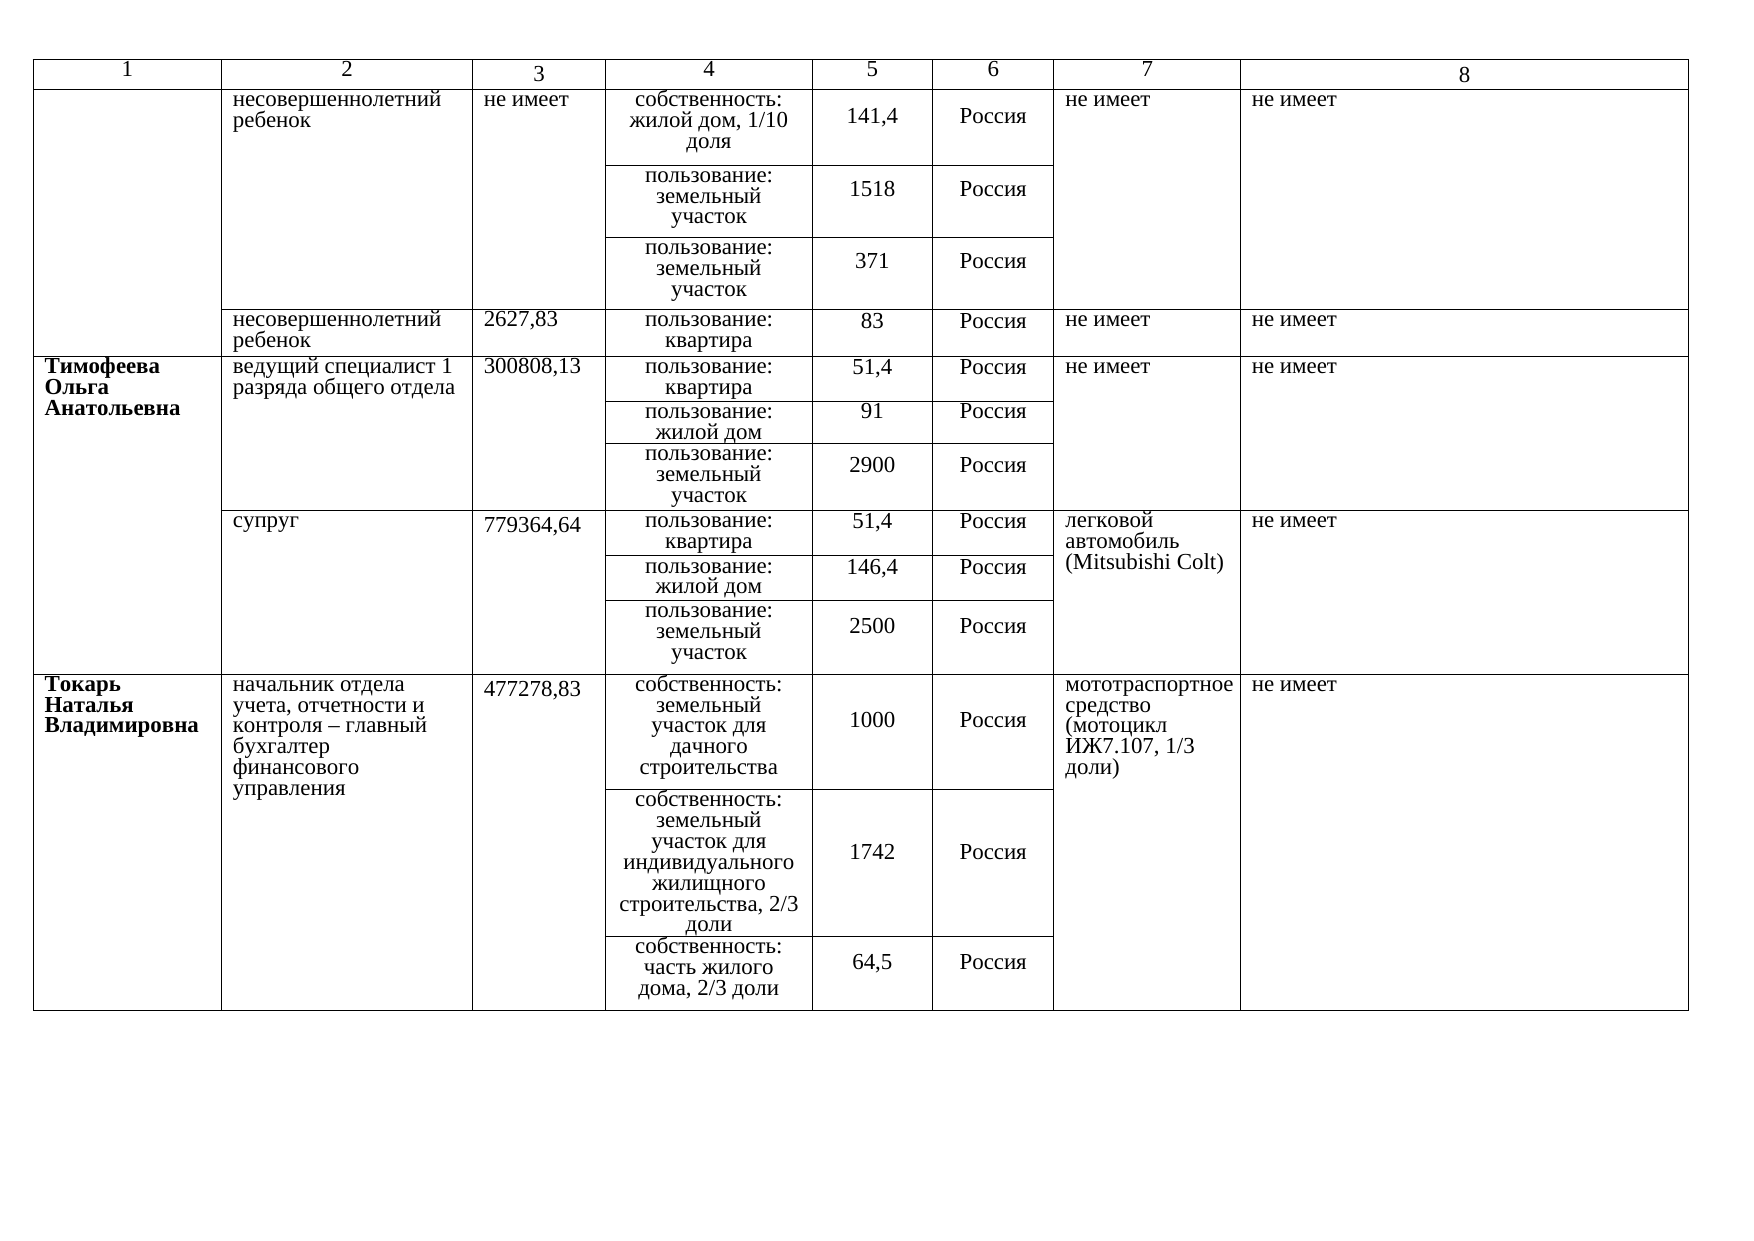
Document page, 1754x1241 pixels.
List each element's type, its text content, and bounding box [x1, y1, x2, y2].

table_header 8 [1241, 60, 1688, 89]
table_cell пользование: земельный участок [606, 601, 812, 673]
table_cell Токарь Наталья Владимировна [34, 675, 221, 1010]
table_header 5 [813, 60, 932, 89]
table_cell несовершеннолетний ребенок [222, 90, 472, 308]
table_header 4 [606, 60, 812, 89]
table_cell Тимофеева Ольга Анатольевна [34, 357, 221, 673]
table_cell Россия [933, 790, 1053, 936]
table_cell Россия [933, 402, 1053, 443]
table_cell 477278,83 [473, 675, 605, 1010]
table_cell собственность: земельный участок для индивидуального жилищного строительства, 2/3 доли [606, 790, 812, 936]
table_cell пользование: квартира [606, 310, 812, 356]
table_cell супруг [222, 511, 472, 673]
table_cell не имеет [1241, 357, 1688, 510]
table_cell не имеет [1054, 357, 1240, 510]
table_cell 1518 [813, 166, 932, 237]
table_cell собственность: земельный участок для дачного строительства [606, 675, 812, 789]
table_cell 2900 [813, 444, 932, 510]
table_cell несовершеннолетний ребенок [222, 310, 472, 356]
table_cell 83 [813, 310, 932, 356]
table_cell 51,4 [813, 357, 932, 401]
table_cell пользование: земельный участок [606, 444, 812, 510]
table_cell 51,4 [813, 511, 932, 555]
table_cell Россия [933, 601, 1053, 673]
table_cell не имеет [1241, 90, 1688, 308]
table_header 1 [34, 60, 221, 89]
table_cell 2627,83 [473, 310, 605, 356]
table_cell не имеет [1241, 310, 1688, 356]
table_cell Россия [933, 511, 1053, 555]
table_cell начальник отдела учета, отчетности и контроля – главный бухгалтер финансового управления [222, 675, 472, 1010]
table_cell Россия [933, 556, 1053, 600]
table_cell Россия [933, 90, 1053, 164]
table_cell пользование: земельный участок [606, 166, 812, 237]
table_cell собственность: часть жилого дома, 2/3 доли [606, 937, 812, 1010]
table_cell не имеет [1054, 90, 1240, 308]
table_cell не имеет [1241, 511, 1688, 673]
table_cell пользование: квартира [606, 511, 812, 555]
table_cell не имеет [1241, 675, 1688, 1010]
table_cell Россия [933, 675, 1053, 789]
table_cell собственность: жилой дом, 1/10 доля [606, 90, 812, 164]
table_cell пользование: земельный участок [606, 238, 812, 308]
table_cell пользование: квартира [606, 357, 812, 401]
table_cell Россия [933, 444, 1053, 510]
table_cell Россия [933, 310, 1053, 356]
table_cell 779364,64 [473, 511, 605, 673]
table_cell 141,4 [813, 90, 932, 164]
table_cell 1742 [813, 790, 932, 936]
table_cell не имеет [473, 90, 605, 308]
table_header 3 [473, 60, 605, 89]
table_header 2 [222, 60, 472, 89]
table_cell Россия [933, 166, 1053, 237]
table_cell Россия [933, 238, 1053, 308]
table_cell 91 [813, 402, 932, 443]
table_cell 2500 [813, 601, 932, 673]
table_cell 1000 [813, 675, 932, 789]
table_header 7 [1054, 60, 1240, 89]
table_cell [34, 90, 221, 356]
table_cell ведущий специалист 1 разряда общего отдела [222, 357, 472, 510]
table_cell Россия [933, 357, 1053, 401]
table_cell 64,5 [813, 937, 932, 1010]
table_cell не имеет [1054, 310, 1240, 356]
table_header 6 [933, 60, 1053, 89]
table_cell 300808,13 [473, 357, 605, 510]
table_cell пользование: жилой дом [606, 556, 812, 600]
table_cell пользование: жилой дом [606, 402, 812, 443]
table_cell 371 [813, 238, 932, 308]
table_cell 146,4 [813, 556, 932, 600]
table_cell Россия [933, 937, 1053, 1010]
table_cell мототраспортное средство (мотоцикл ИЖ7.107, 1/3 доли) [1054, 675, 1240, 1010]
table_cell легковой автомобиль (Mitsubishi Colt) [1054, 511, 1240, 673]
